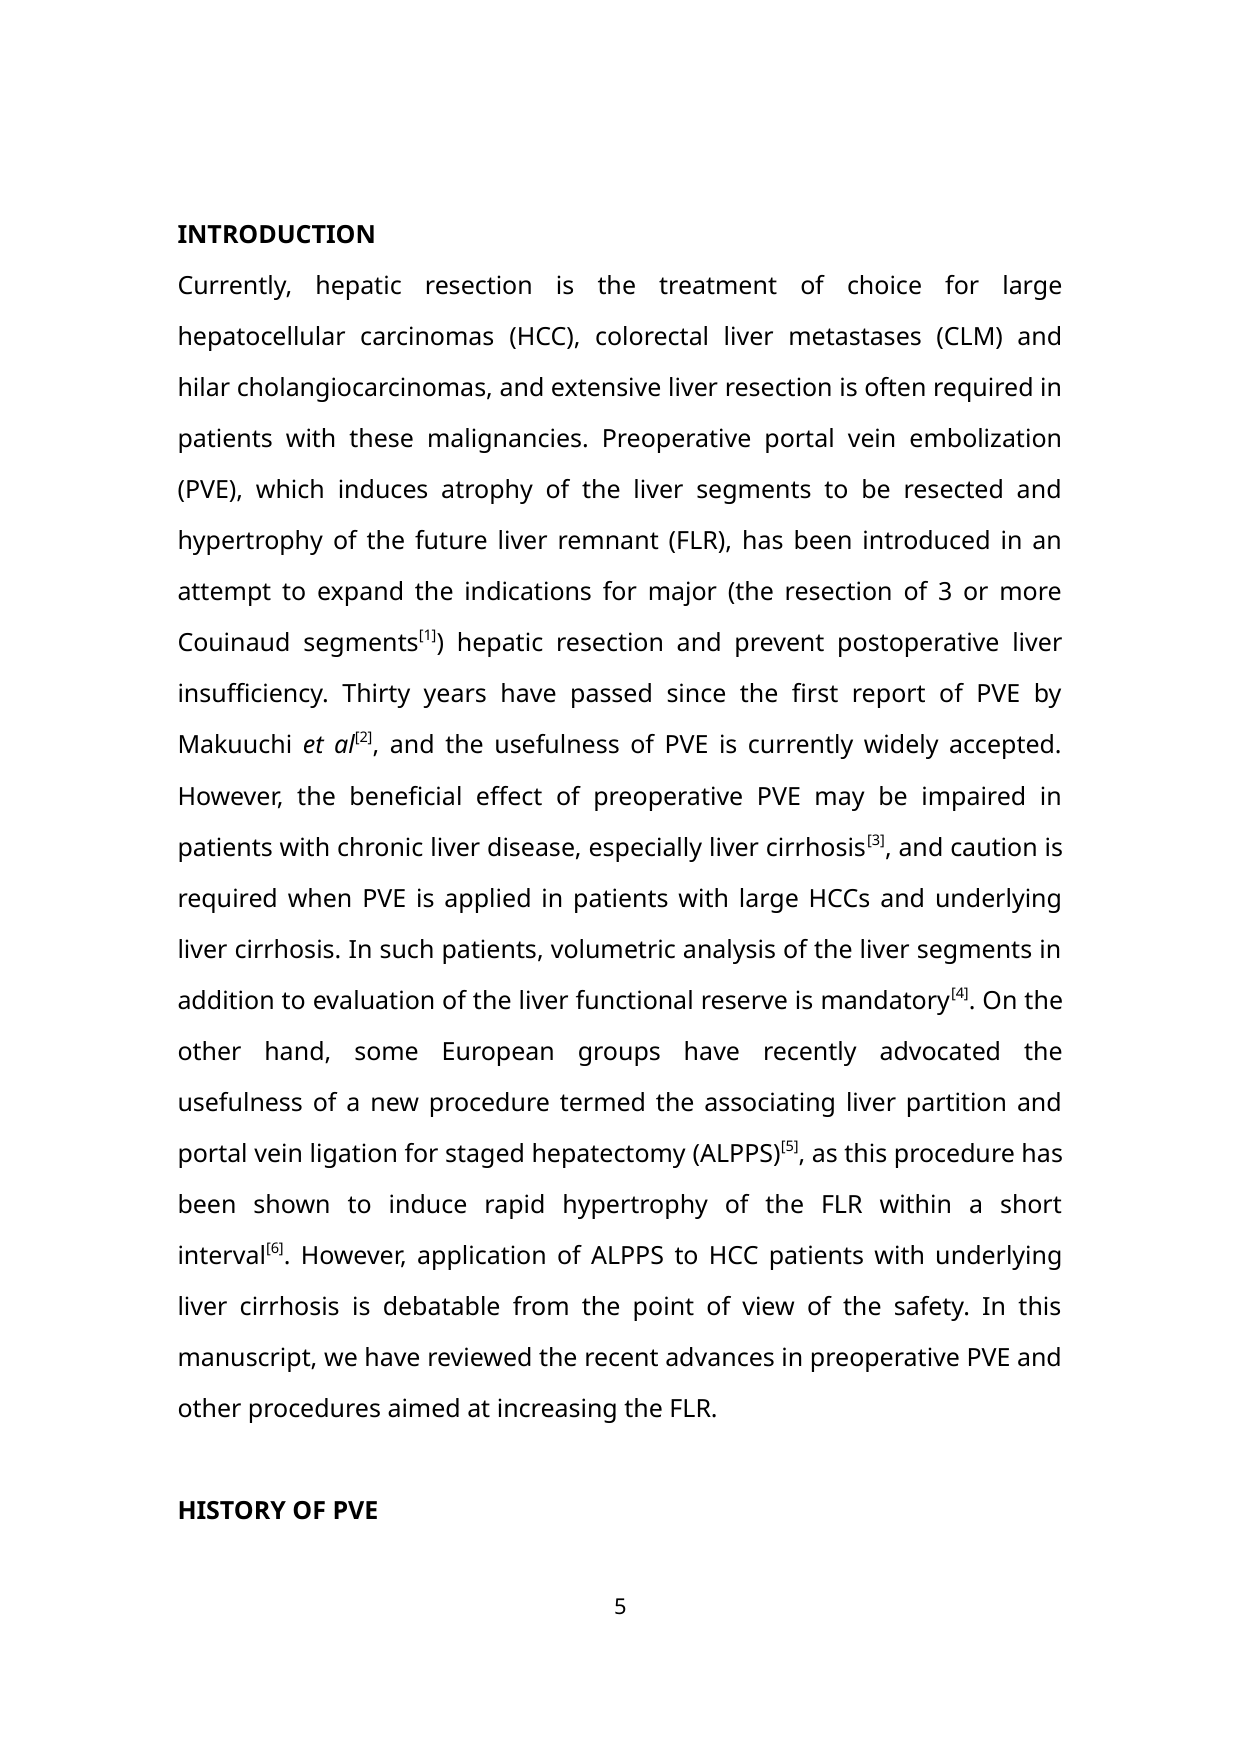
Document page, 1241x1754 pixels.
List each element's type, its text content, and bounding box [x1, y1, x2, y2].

text INTRODUCTION [177, 217, 1063, 251]
text HISTORY OF PVE [177, 1493, 1063, 1527]
text Currently, hepatic resection is the treatment of choice for large hepatocellular carcinomas (HCC), colorectal liver metastases (CLM) and hilar cholangiocarcinomas, and extensive liver resection is often required in patients with these malignancies. Preoperative portal vein embolization (PVE), which induces atrophy of the liver segments to be resected and hypertrophy of the future liver remnant (FLR), has been introduced in an attempt to expand the indications for major (the resection of 3 or more Couinaud segments[1]) hepatic resection and prevent postoperative liver insufficiency. Thirty years have passed since the first report of PVE by Makuuchi et al[2], and the usefulness of PVE is currently widely accepted. However, the beneficial effect of preoperative PVE may be impaired in patients with chronic liver disease, especially liver cirrhosis[3], and caution is required when PVE is applied in patients with large HCCs and underlying liver cirrhosis. In such patients, volumetric analysis of the liver segments in addition to evaluation of the liver functional reserve is mandatory[4]. On the other hand, some European groups have recently advocated the usefulness of a new procedure termed the associating liver partition and portal vein ligation for staged hepatectomy (ALPPS)[5], as this procedure has been shown to induce rapid hypertrophy of the FLR within a short interval[6]. However, application of ALPPS to HCC patients with underlying liver cirrhosis is debatable from the point of view of the safety. In this manuscript, we have reviewed the recent advances in preoperative PVE and other procedures aimed at increasing the FLR. [177, 268, 1063, 1425]
